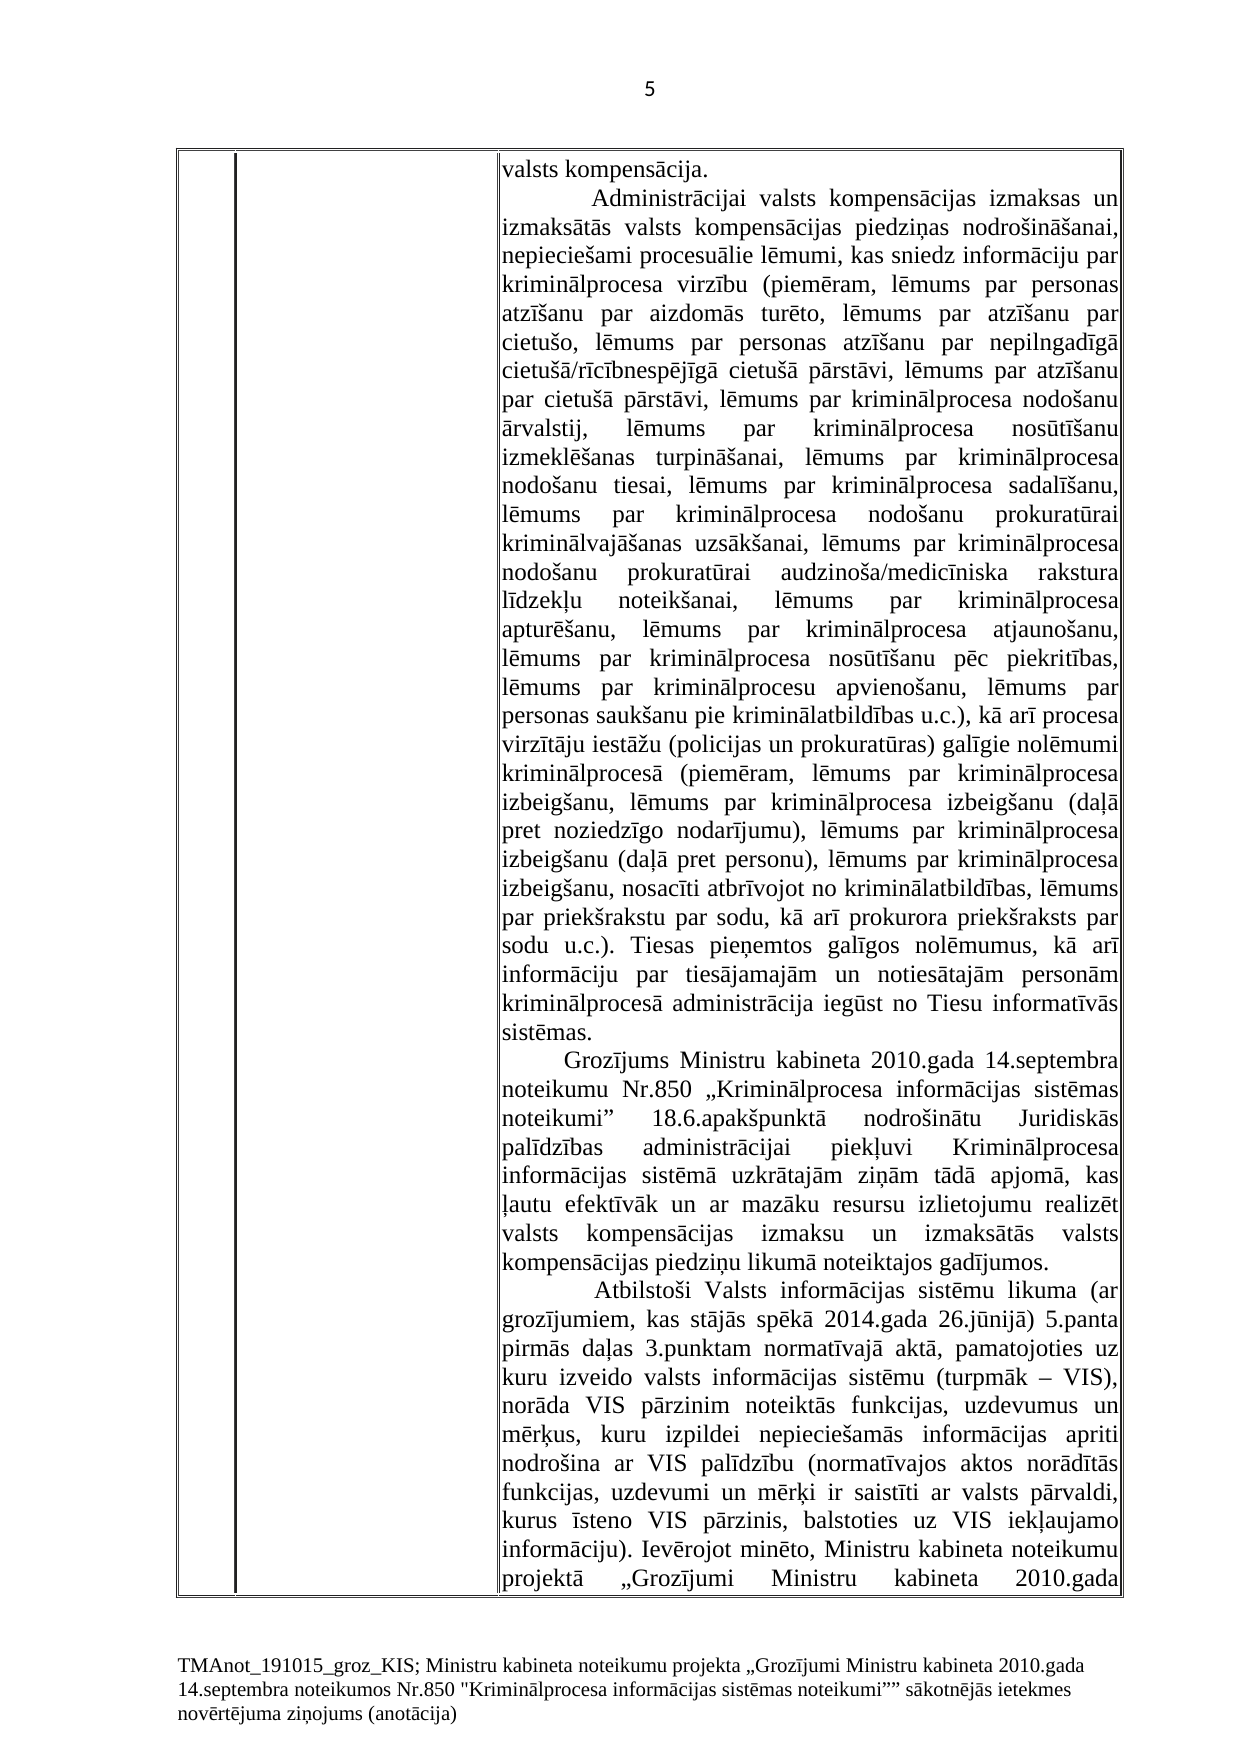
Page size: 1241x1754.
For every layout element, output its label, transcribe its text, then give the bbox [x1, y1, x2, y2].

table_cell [499, 151, 1120, 1595]
table_cell 2. [179, 151, 235, 1595]
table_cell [235, 151, 498, 1595]
